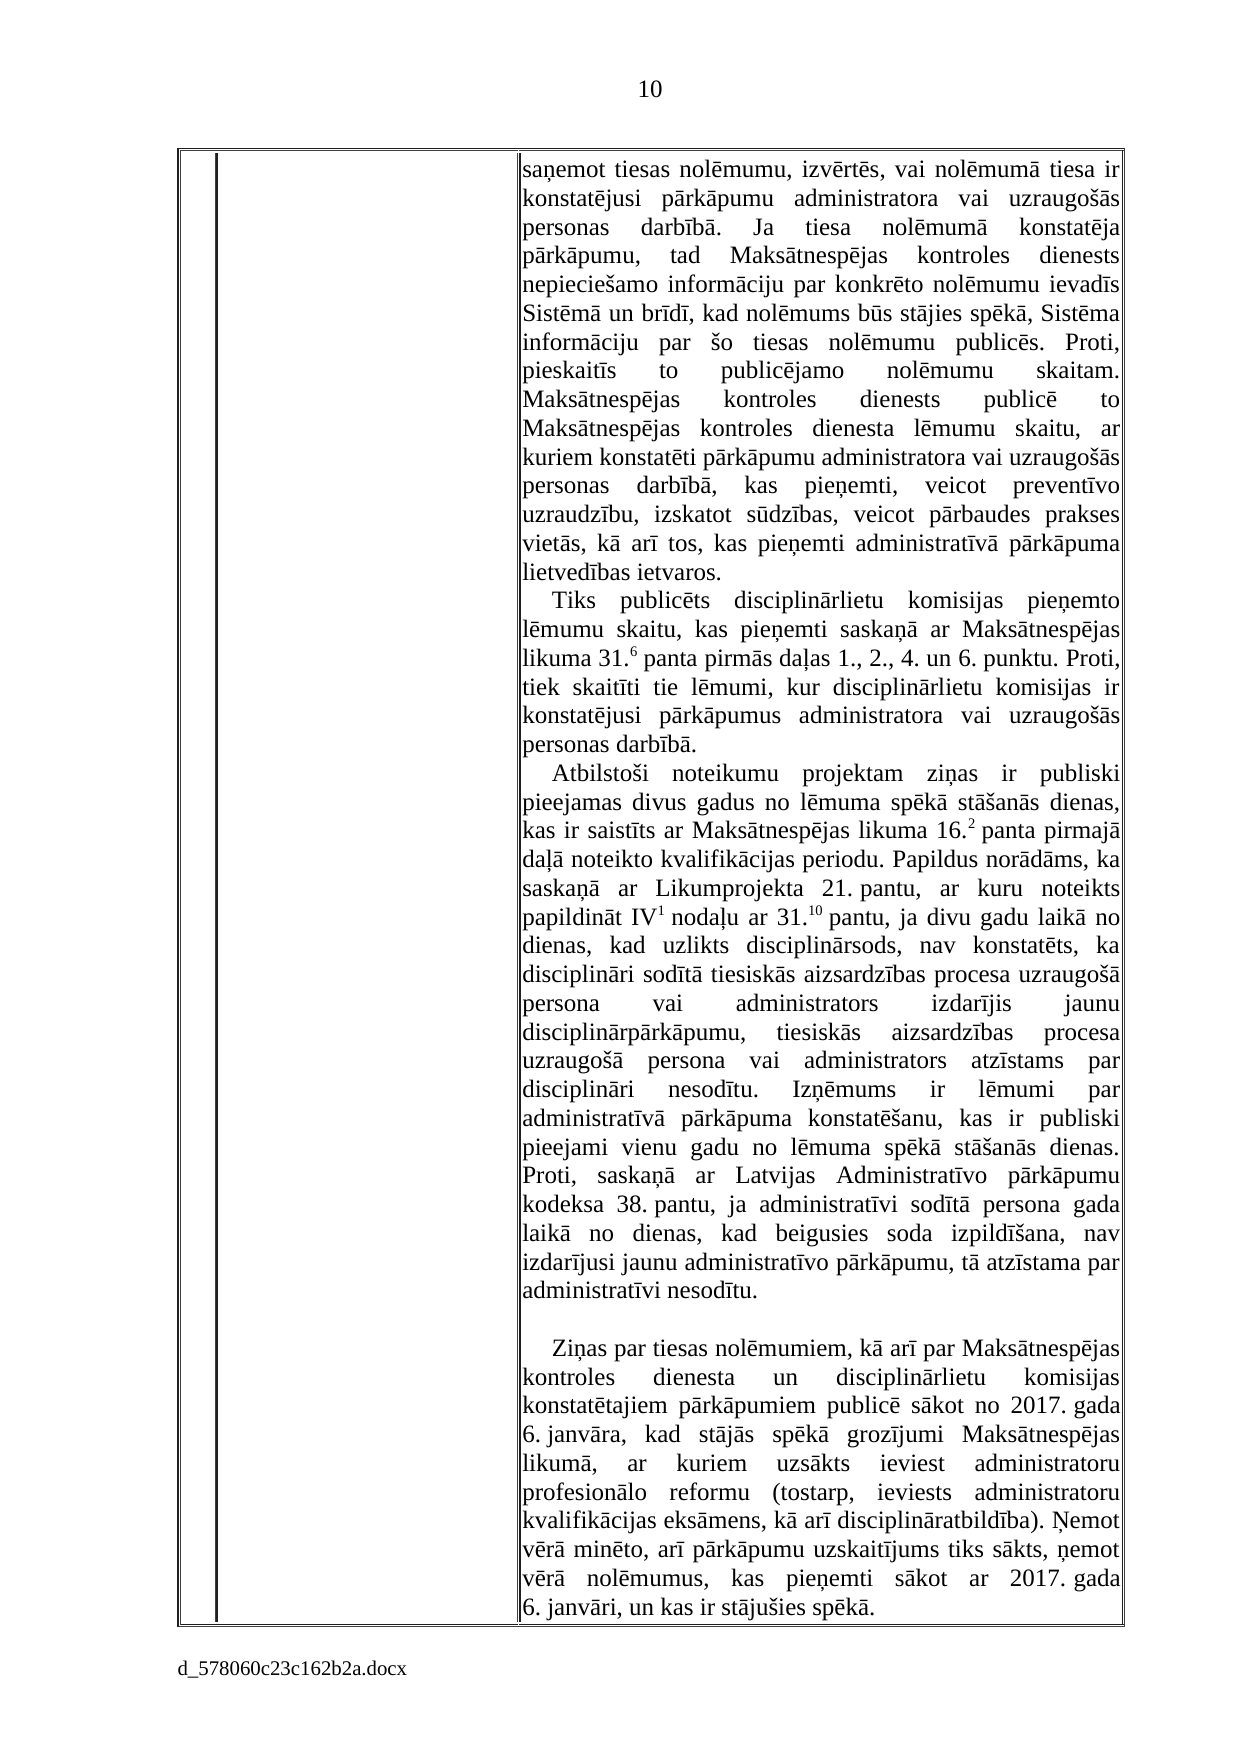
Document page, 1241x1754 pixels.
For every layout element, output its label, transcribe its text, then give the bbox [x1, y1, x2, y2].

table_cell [216, 149, 519, 1623]
table_cell 2. [181, 151, 216, 1623]
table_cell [519, 151, 1122, 1623]
